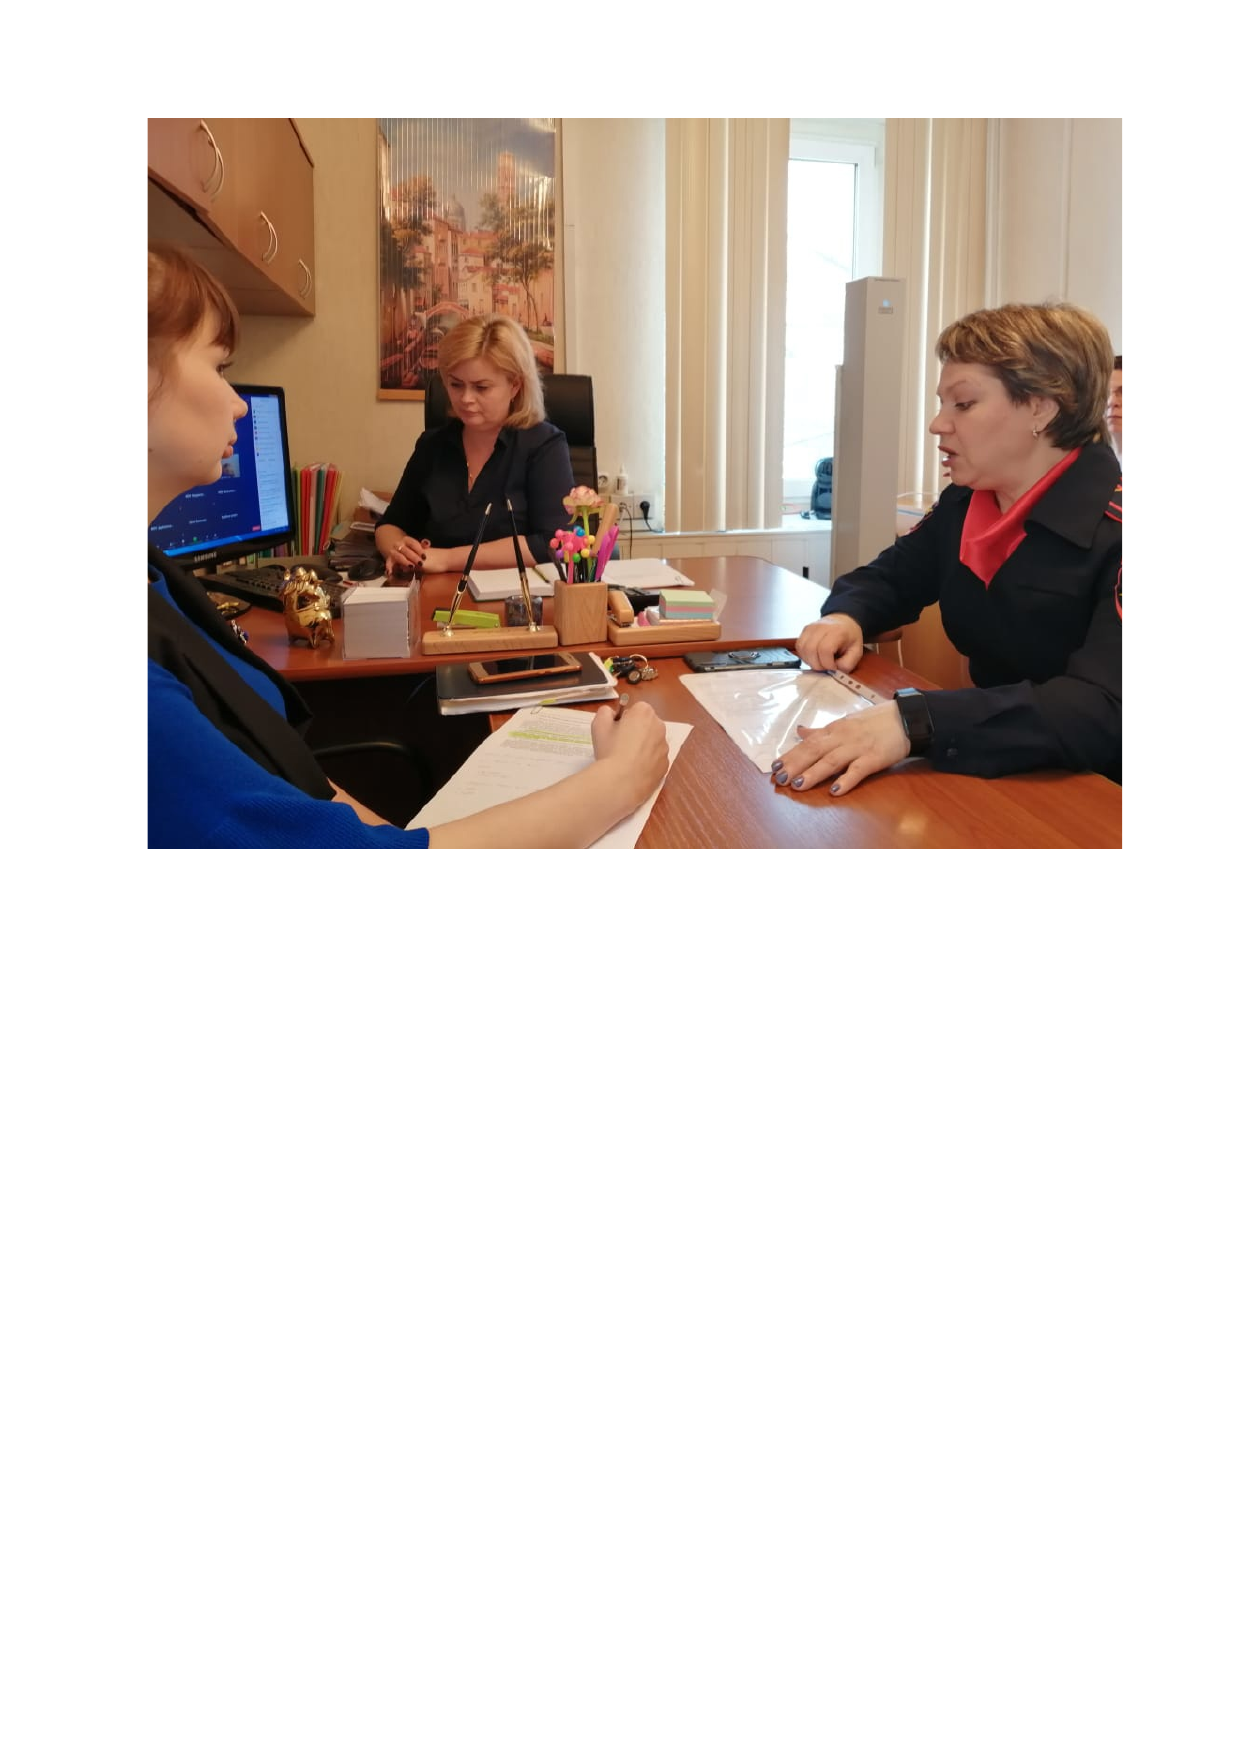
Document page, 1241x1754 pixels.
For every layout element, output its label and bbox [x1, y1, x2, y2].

picture [147, 118, 1123, 849]
